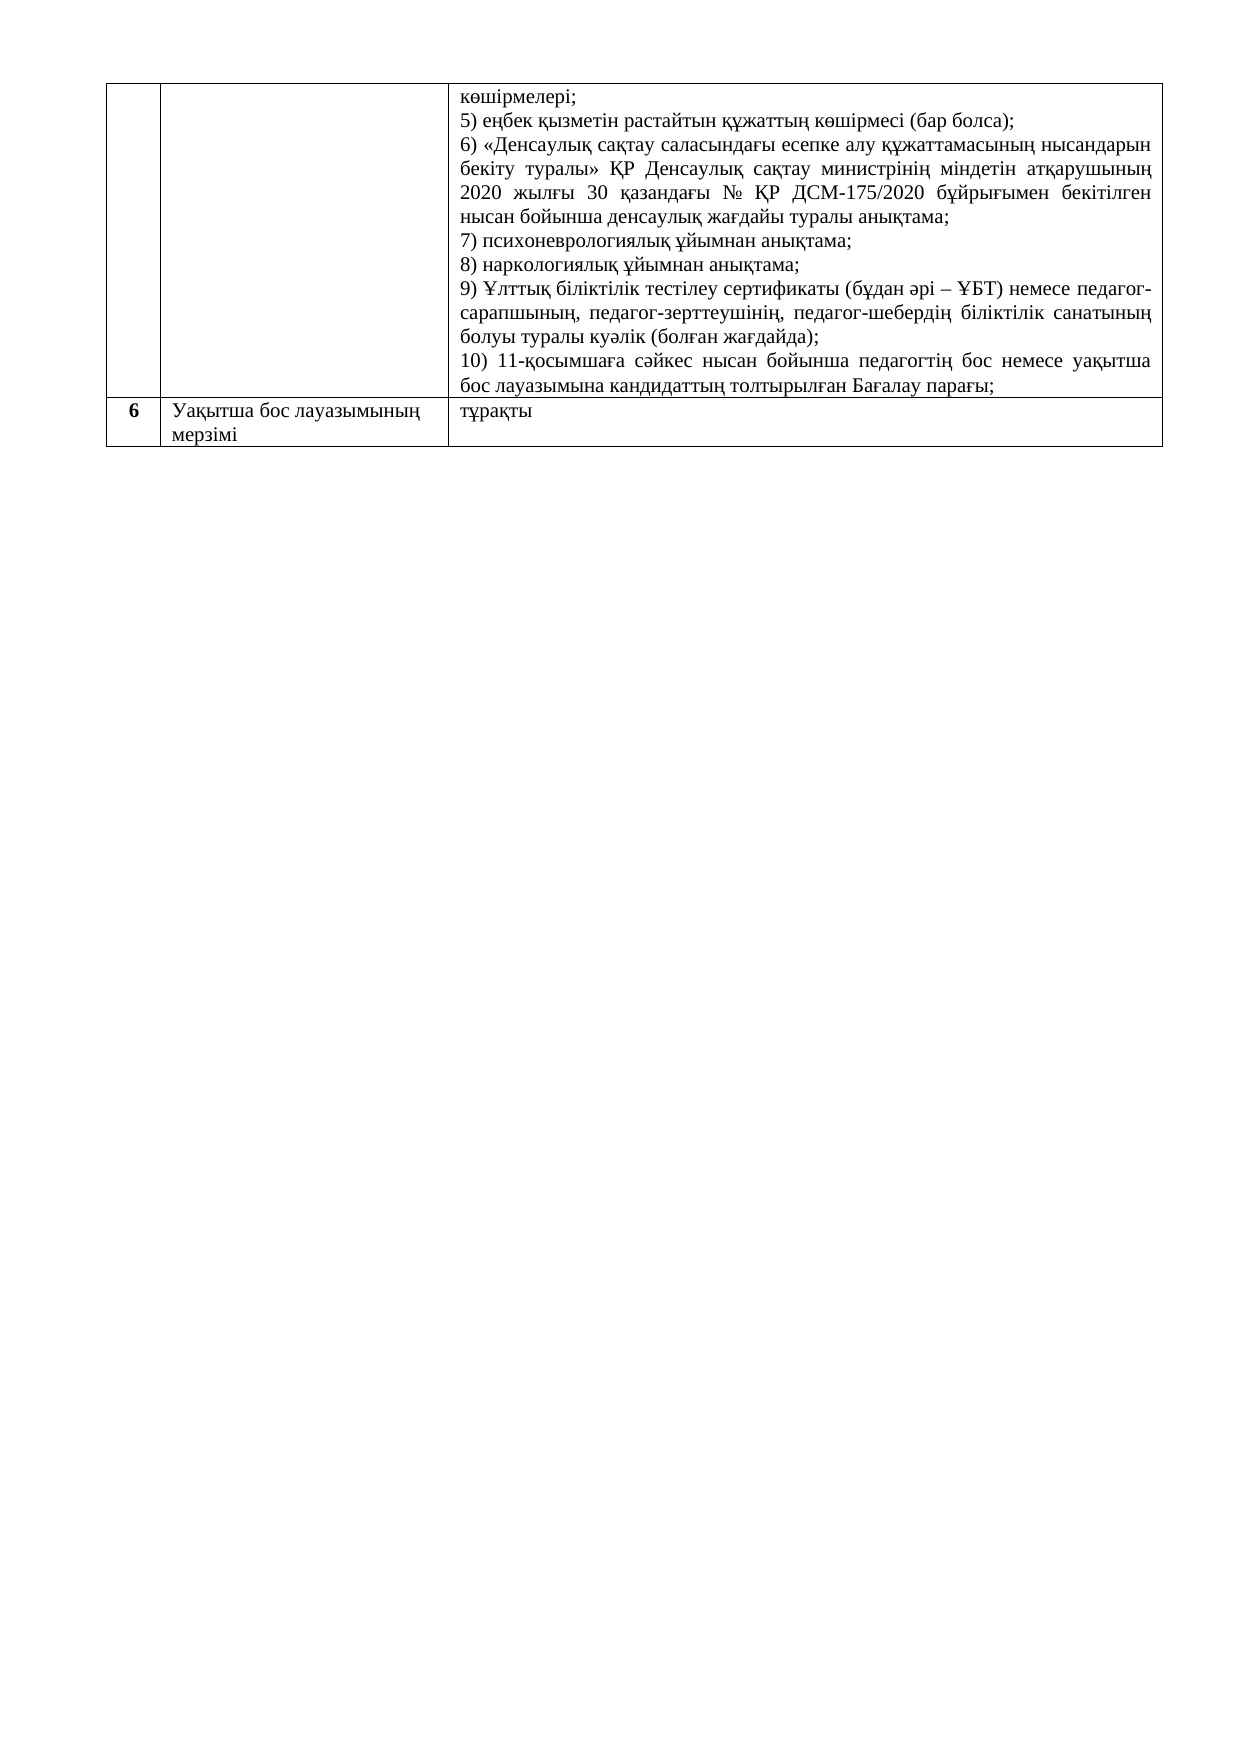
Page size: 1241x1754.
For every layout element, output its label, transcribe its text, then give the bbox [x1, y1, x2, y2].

table_cell тұрақты [449, 398, 1162, 446]
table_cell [449, 84, 1162, 397]
table_cell Уақытша бос лауазымының мерзімі [161, 398, 448, 446]
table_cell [161, 84, 448, 397]
table_cell 5 [107, 84, 160, 397]
table_cell 6 [107, 398, 160, 446]
